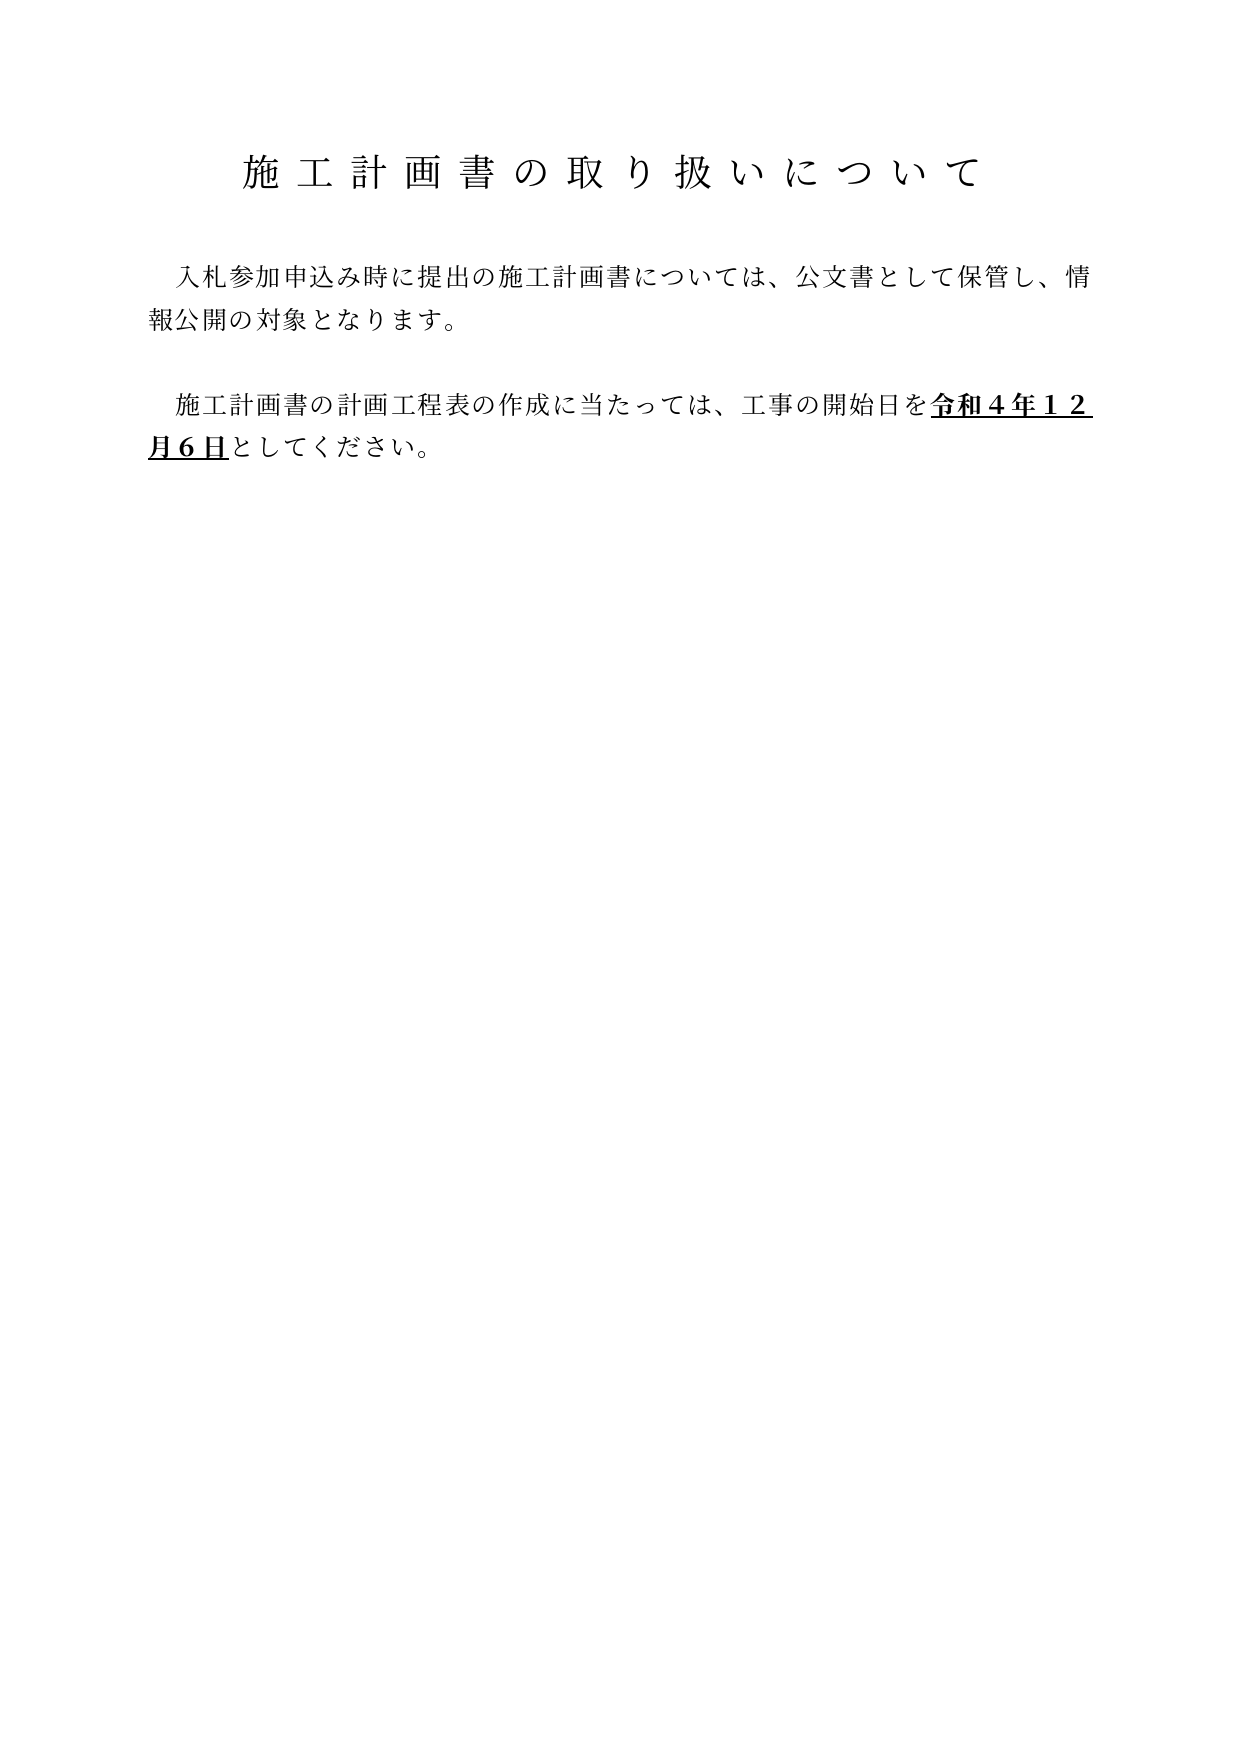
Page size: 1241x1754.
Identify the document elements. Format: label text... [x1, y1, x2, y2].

text 入札参加申込み時に提出の施工計画書については、公文書として保管し、情報公開の対象となります。 [148, 255, 1092, 340]
text 施工計画書の取り扱いについて [148, 128, 1092, 212]
text 施工計画書の計画工程表の作成に当たっては、工事の開始日を令和４年１２月６日としてください。 [148, 382, 1092, 467]
